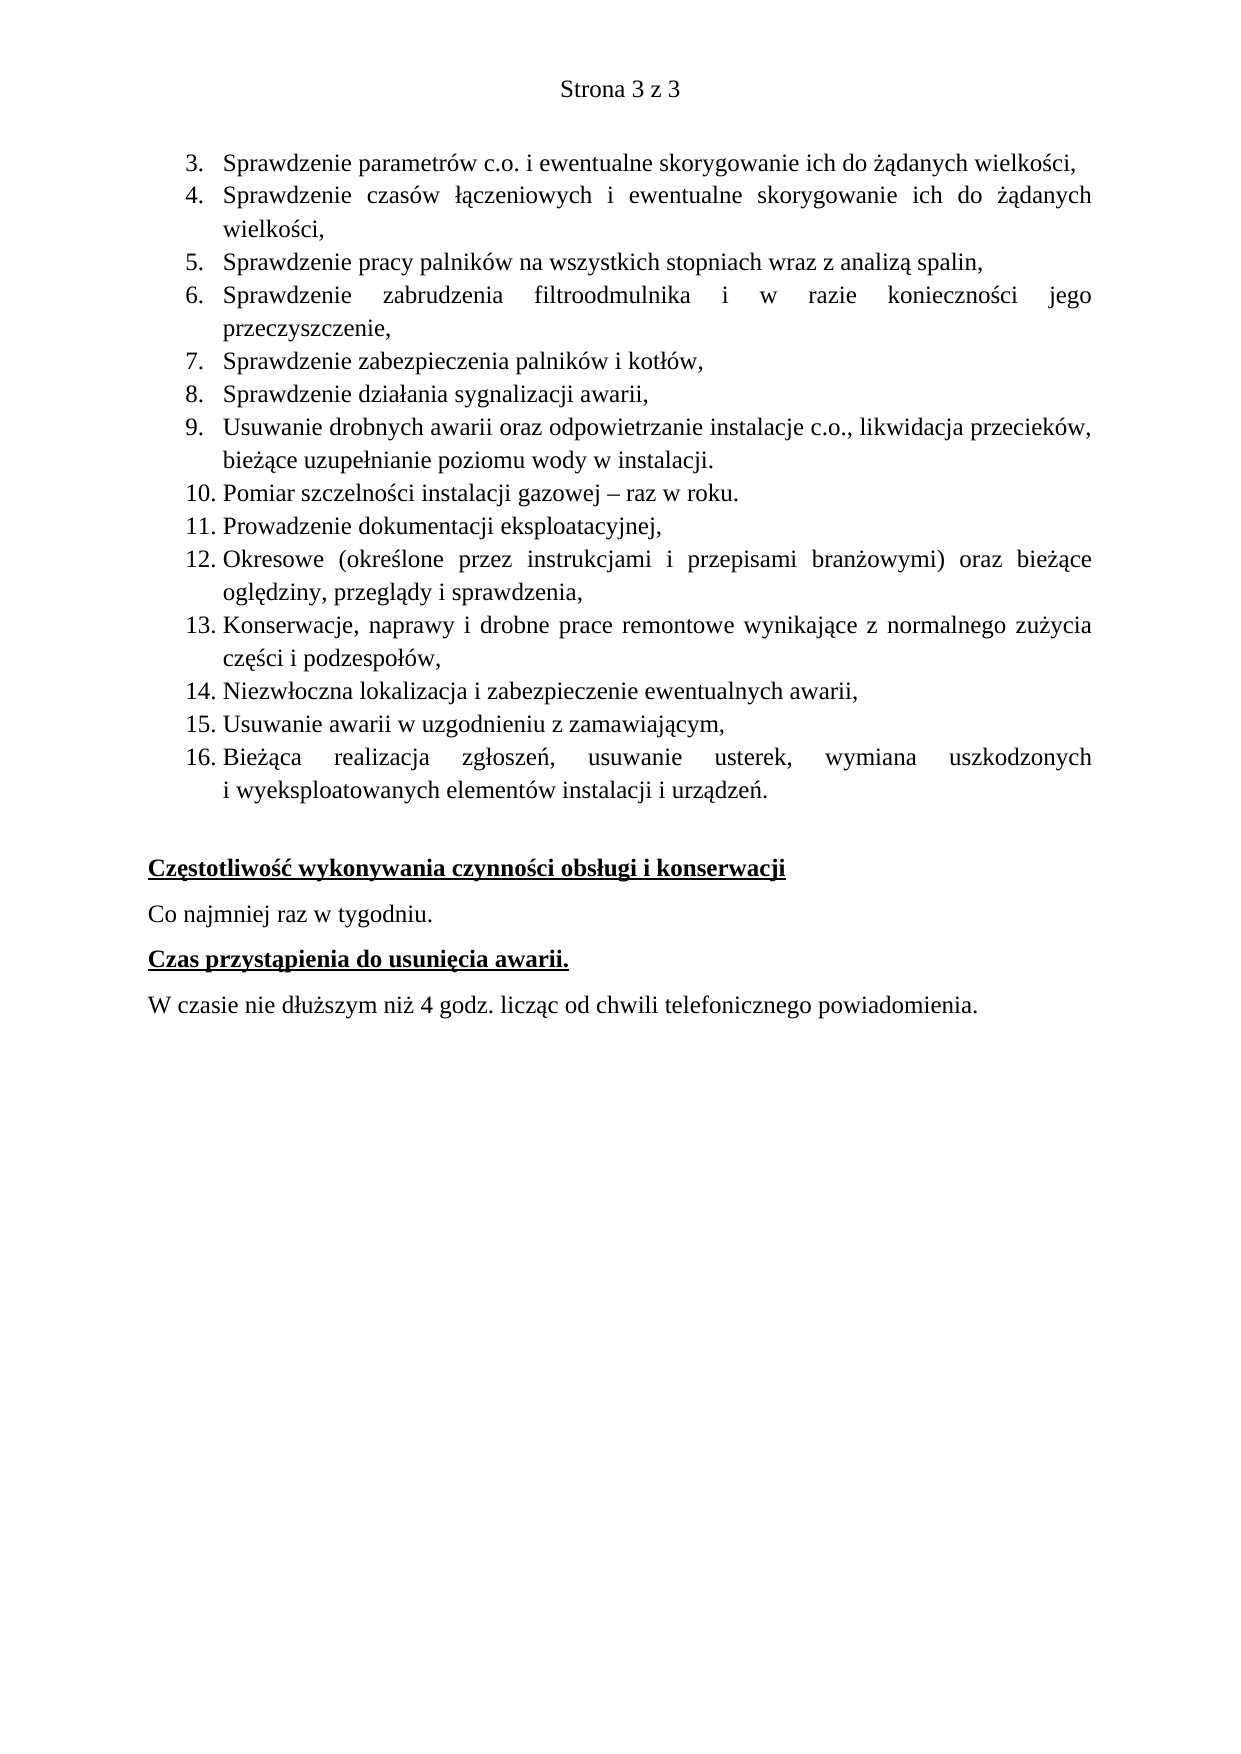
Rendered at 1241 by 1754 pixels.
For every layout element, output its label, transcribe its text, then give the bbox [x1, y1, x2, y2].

list Prowadzenie dokumentacji eksploatacyjnej, [185, 511, 1093, 539]
list Sprawdzenie działania sygnalizacji awarii, [185, 379, 1093, 407]
list Okresowe (określone przez instrukcjami i przepisami branżowymi) oraz bieżące oględziny, przeglądy i sprawdzenia, [185, 544, 1093, 606]
list Sprawdzenie zabrudzenia filtroodmulnika i w razie konieczności jego przeczyszczenie, [185, 280, 1093, 341]
list Bieżąca realizacja zgłoszeń, usuwanie usterek, wymiana uszkodzonych i wyeksploatowanych elementów instalacji i urządzeń. [185, 742, 1093, 804]
list Usuwanie awarii w uzgodnieniu z zamawiającym, [185, 709, 1093, 738]
list Sprawdzenie parametrów c.o. i ewentualne skorygowanie ich do żądanych wielkości, [185, 148, 1093, 176]
list Sprawdzenie pracy palników na wszystkich stopniach wraz z analizą spalin, [185, 247, 1093, 275]
list Sprawdzenie czasów łączeniowych i ewentualne skorygowanie ich do żądanych wielkości, [185, 181, 1093, 242]
text Co najmniej raz w tygodniu. [148, 899, 1093, 928]
text Czas przystąpienia do usunięcia awarii. [148, 944, 1093, 973]
list Pomiar szczelności instalacji gazowej – raz w roku. [185, 478, 1093, 507]
text W czasie nie dłuższym niż 4 godz. licząc od chwili telefonicznego powiadomienia. [148, 990, 1093, 1019]
list Sprawdzenie zabezpieczenia palników i kotłów, [185, 346, 1093, 374]
list Usuwanie drobnych awarii oraz odpowietrzanie instalacje c.o., likwidacja przecieków, bieżące uzupełnianie poziomu wody w instalacji. [185, 412, 1093, 473]
text Częstotliwość wykonywania czynności obsługi i konserwacji [148, 853, 1093, 882]
list Niezwłoczna lokalizacja i zabezpieczenie ewentualnych awarii, [185, 676, 1093, 705]
list Konserwacje, naprawy i drobne prace remontowe wynikające z normalnego zużycia części i podzespołów, [185, 610, 1093, 672]
